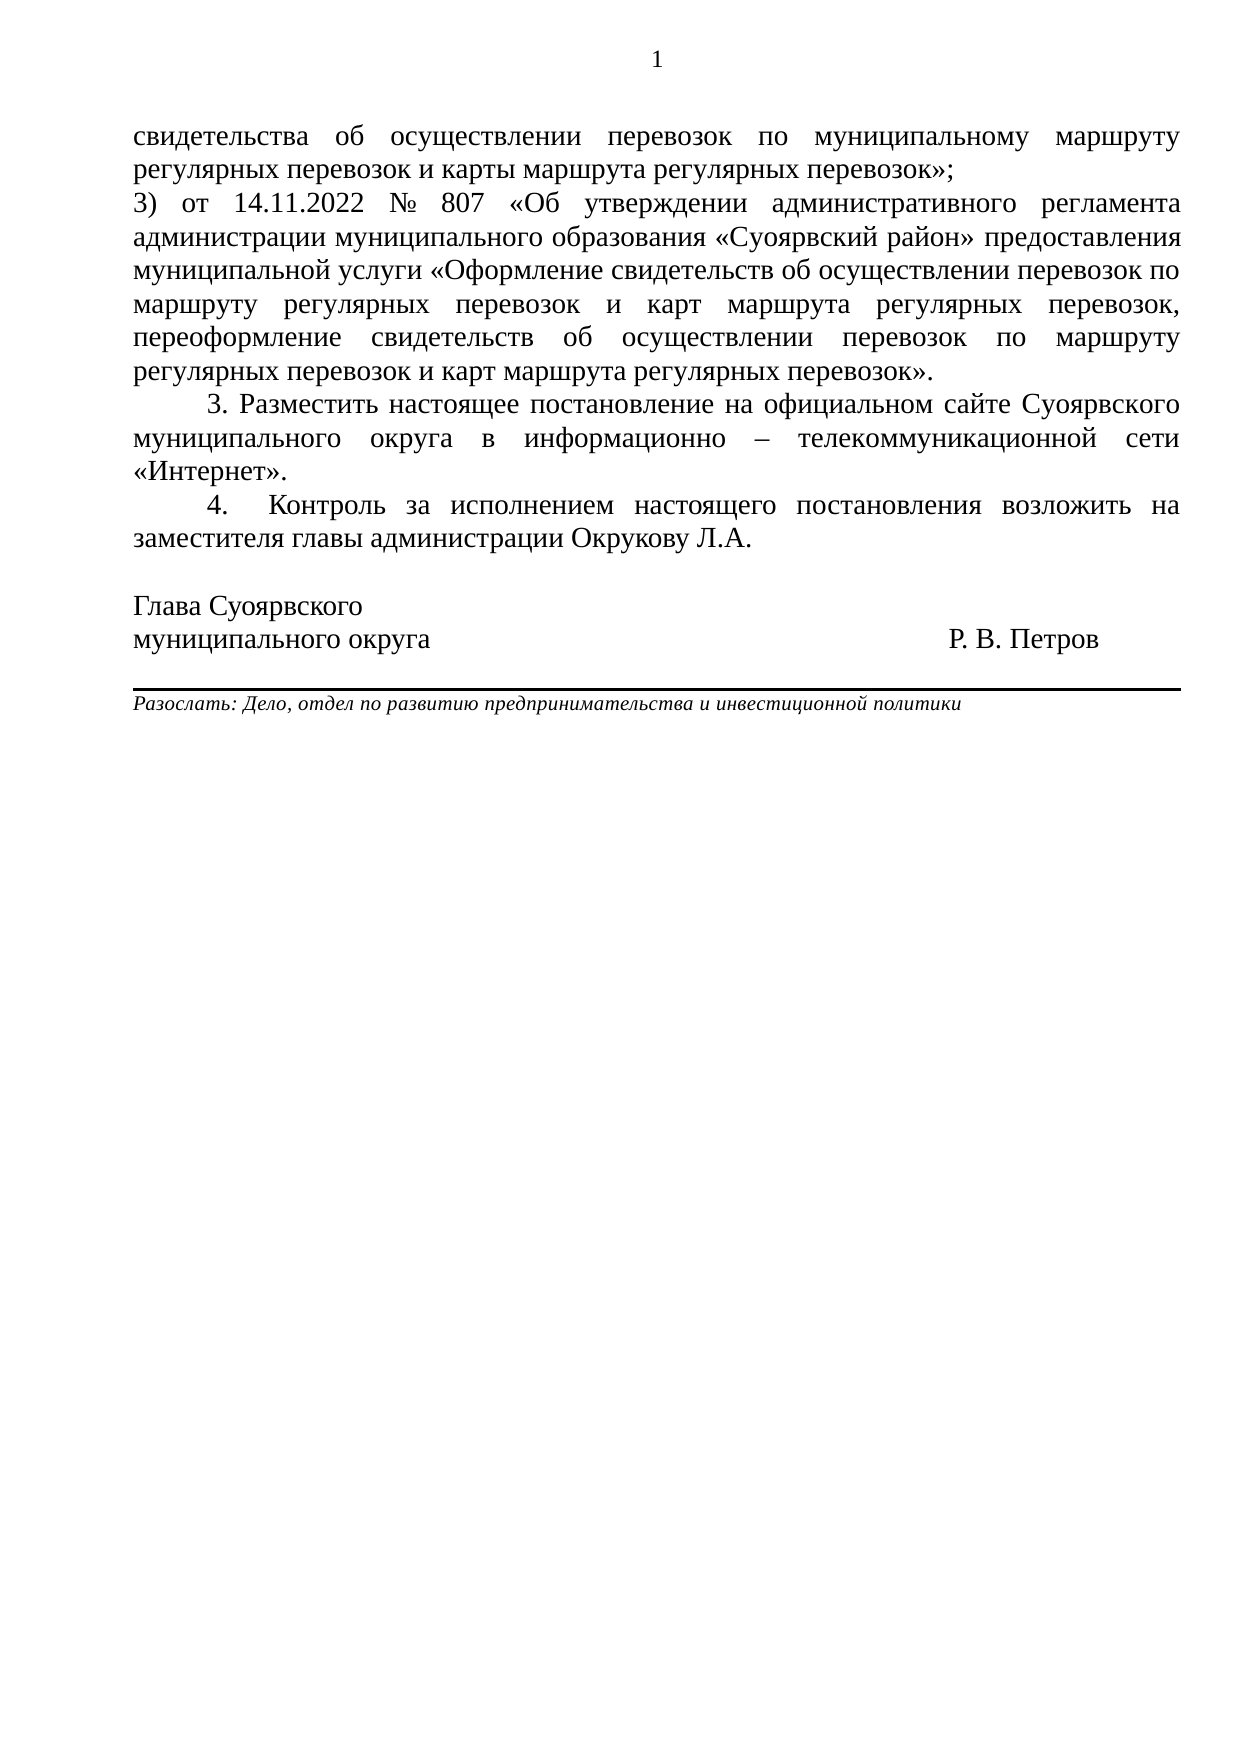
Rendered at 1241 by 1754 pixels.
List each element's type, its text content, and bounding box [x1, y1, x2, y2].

text 3) от 14.11.2022 № 807 «Об утверждении административного регламента администрации муниципального образования «Суоярвский район» предоставления муниципальной услуги «Оформление свидетельств об осуществлении перевозок по маршруту регулярных перевозок и карт маршрута регулярных перевозок, переоформление свидетельств об осуществлении перевозок по маршруту регулярных перевозок и карт маршрута регулярных перевозок». [133, 185, 1181, 386]
text 4. Контроль за исполнением настоящего постановления возложить на заместителя главы администрации Окрукову Л.А. [133, 487, 1181, 554]
text Разослать: Дело, отдел по развитию предпринимательства и инвестиционной политики [133, 691, 1181, 715]
text Глава Суоярвского [133, 588, 1181, 621]
text 3. Разместить настоящее постановление на официальном сайте Суоярвского муниципального округа в информационно – телекоммуникационной сети «Интернет». [133, 386, 1181, 487]
text муниципального округа Р. В. Петров [133, 621, 1181, 655]
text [133, 118, 1181, 185]
